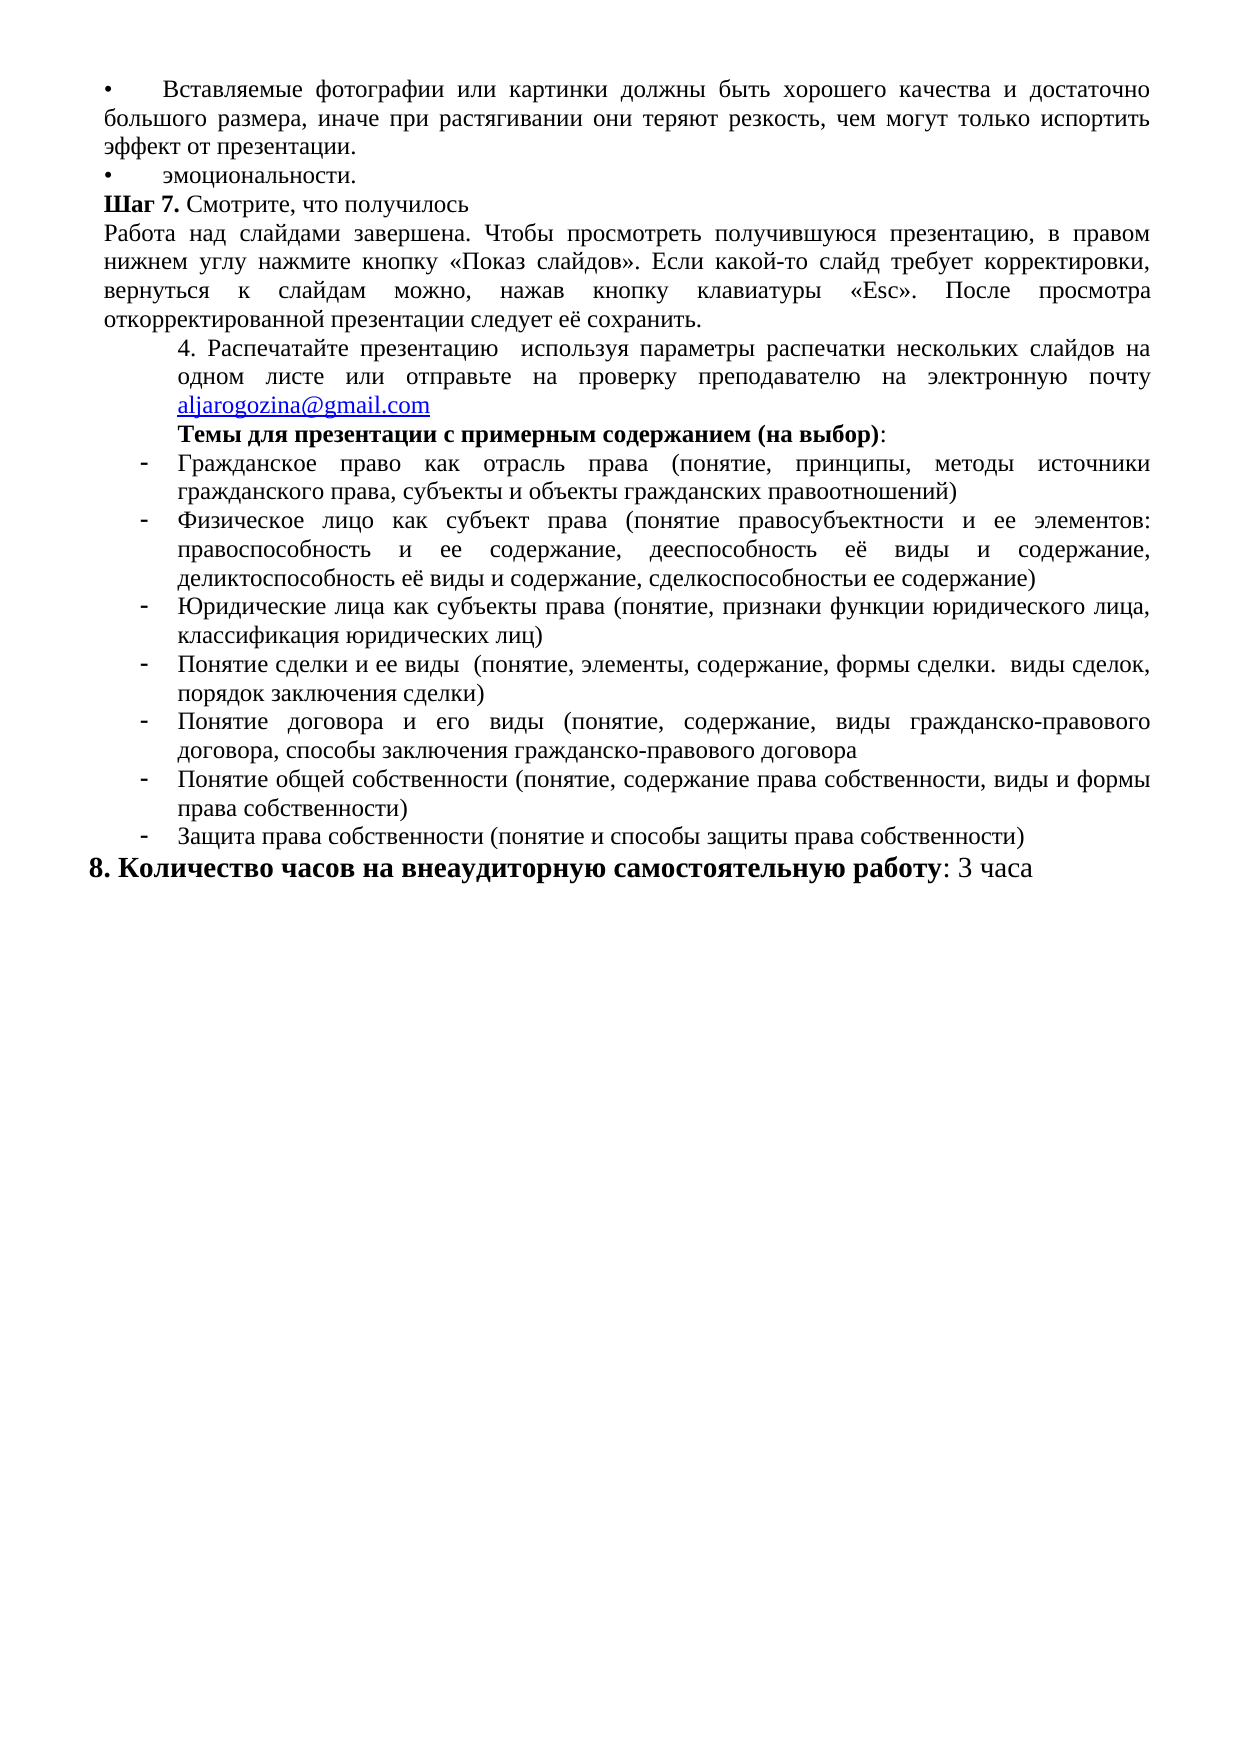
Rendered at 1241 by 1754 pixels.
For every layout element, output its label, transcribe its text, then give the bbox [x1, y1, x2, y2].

text 4. Распечатайте презентацию используя параметры распечатки нескольких слайдов на одном листе или отправьте на проверку преподавателю на электронную почту aljarogozina@gmail.com [177, 333, 1152, 419]
text Темы для презентации с примерным содержанием (на выбор): [177, 419, 1152, 448]
list Гражданское право как отрасль права (понятие, принципы, методы источники гражданского права, субъекты и объекты гражданских правоотношений) [140, 448, 1152, 505]
list Юридические лица как субъекты права (понятие, признаки функции юридического лица, классификация юридических лиц) [140, 591, 1152, 649]
text • Вставляемые фотографии или картинки должны быть хорошего качества и достаточно большого размера, иначе при растягивании они теряют резкость, чем могут только испортить эффект от презентации. [103, 74, 1152, 160]
text • эмоциональности. [103, 160, 1152, 189]
text 8. Количество часов на внеаудиторную самостоятельную работу: 3 часа [89, 850, 1152, 884]
list Понятие договора и его виды (понятие, содержание, виды гражданско-правового договора, способы заключения гражданско-правового договора [140, 706, 1152, 764]
list Понятие общей собственности (понятие, содержание права собственности, виды и формы права собственности) [140, 764, 1152, 821]
text Шаг 7. Смотрите, что получилось [103, 189, 1152, 218]
list Физическое лицо как субъект права (понятие правосубъектности и ее элементов: правоспособность и ее содержание, дееспособность её виды и содержание, деликтоспособность её виды и содержание, сделкоспособностьи ее содержание) [140, 505, 1152, 591]
text Работа над слайдами завершена. Чтобы просмотреть получившуюся презентацию, в правом нижнем углу нажмите кнопку «Показ слайдов». Если какой-то слайд требует корректировки, вернуться к слайдам можно, нажав кнопку клавиатуры «Esc». После просмотра откорректированной презентации следует её сохранить. [103, 218, 1152, 333]
list Защита права собственности (понятие и способы защиты права собственности) [140, 821, 1152, 850]
list Понятие сделки и ее виды (понятие, элементы, содержание, формы сделки. виды сделок, порядок заключения сделки) [140, 649, 1152, 706]
